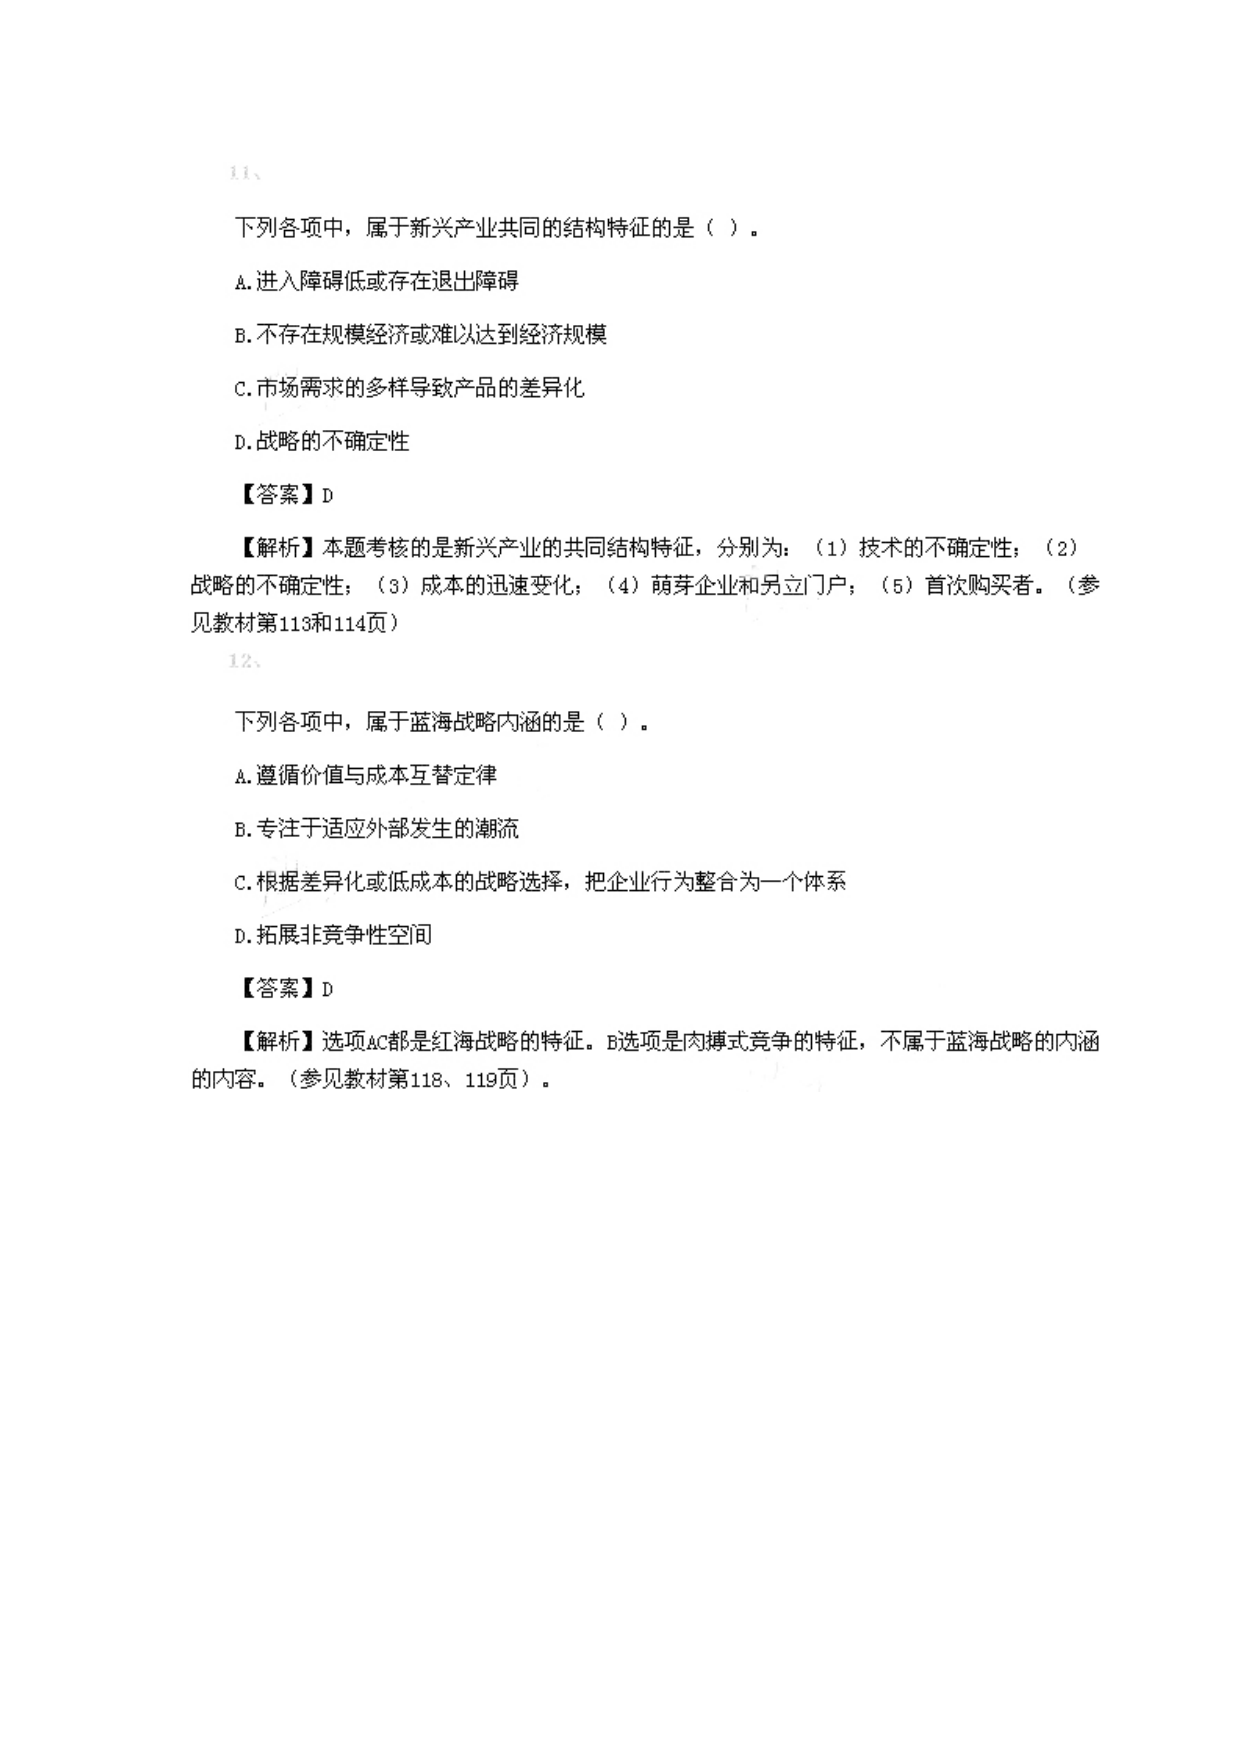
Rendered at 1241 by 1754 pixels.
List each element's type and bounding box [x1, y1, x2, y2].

picture [187, 162, 1100, 636]
picture [187, 649, 1105, 1092]
